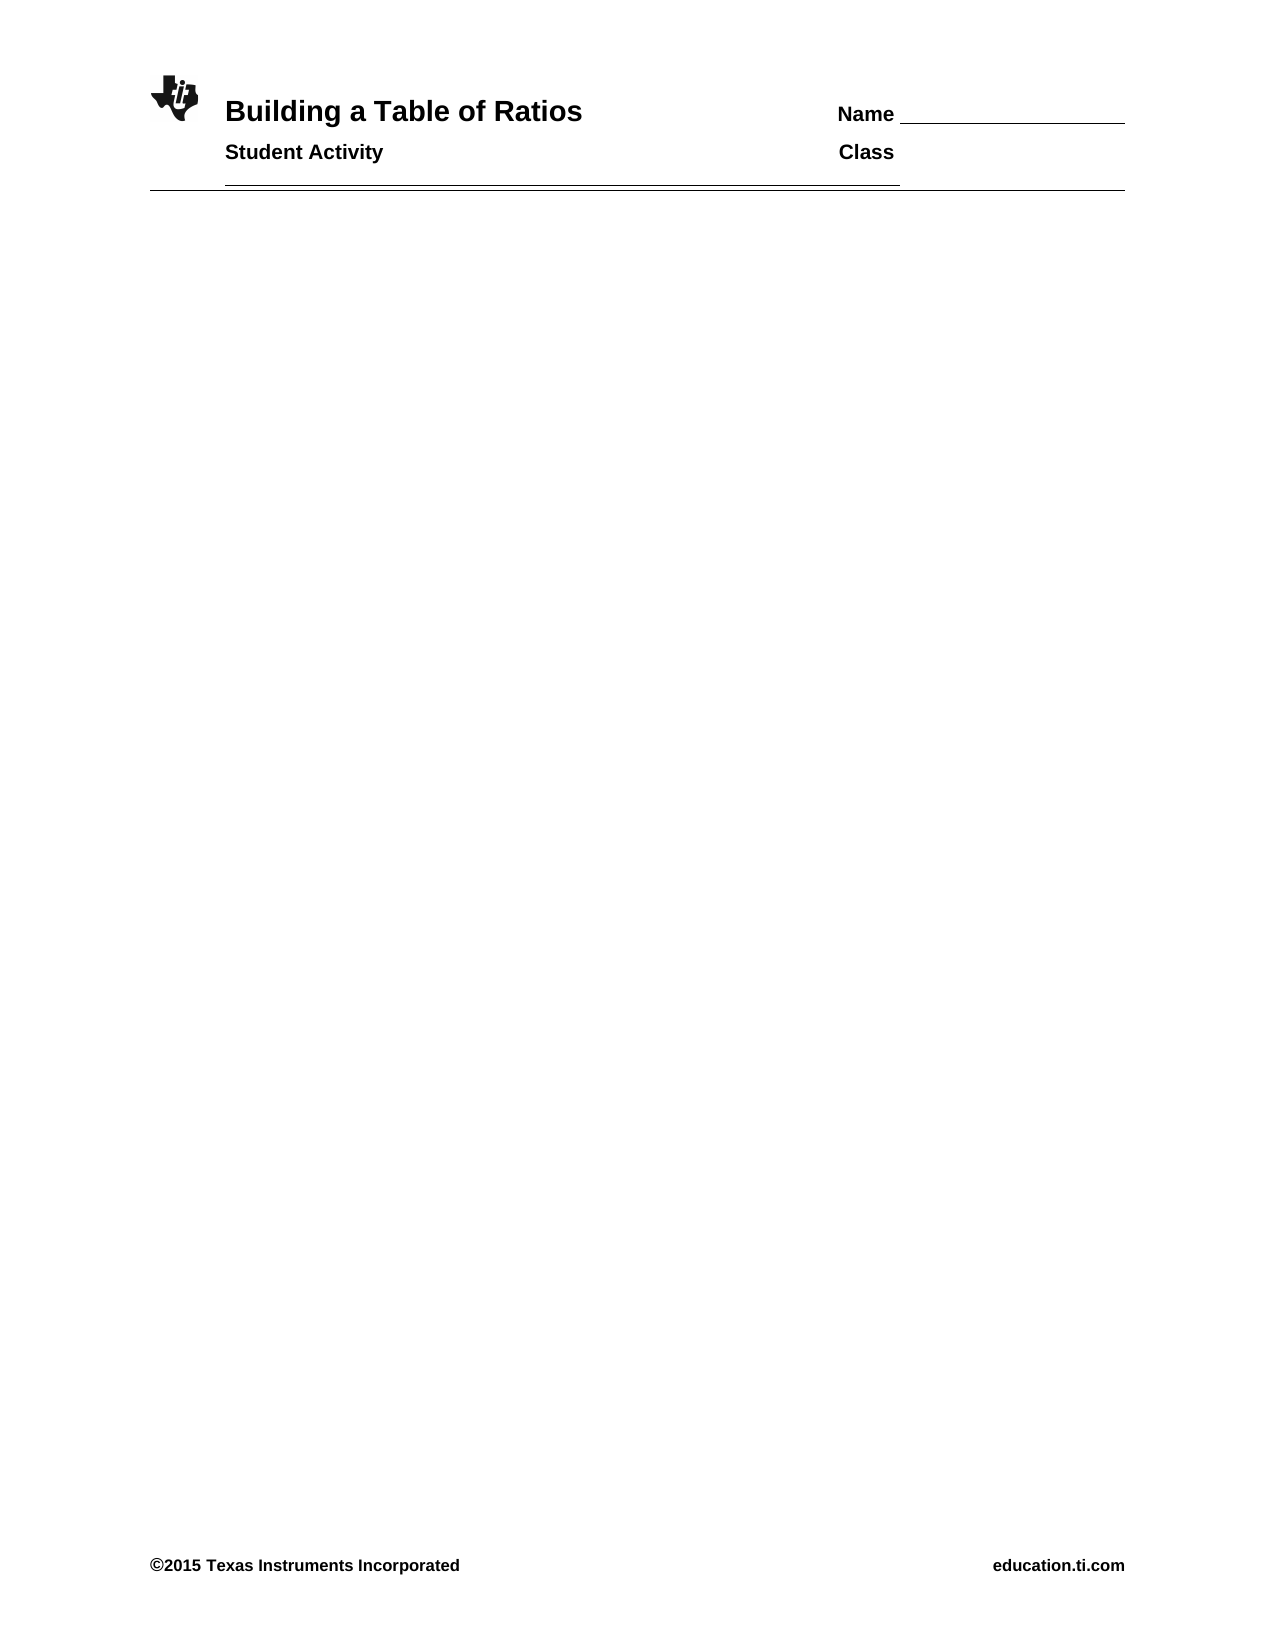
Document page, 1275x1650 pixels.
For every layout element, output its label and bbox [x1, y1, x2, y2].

picture [150, 75, 199, 122]
